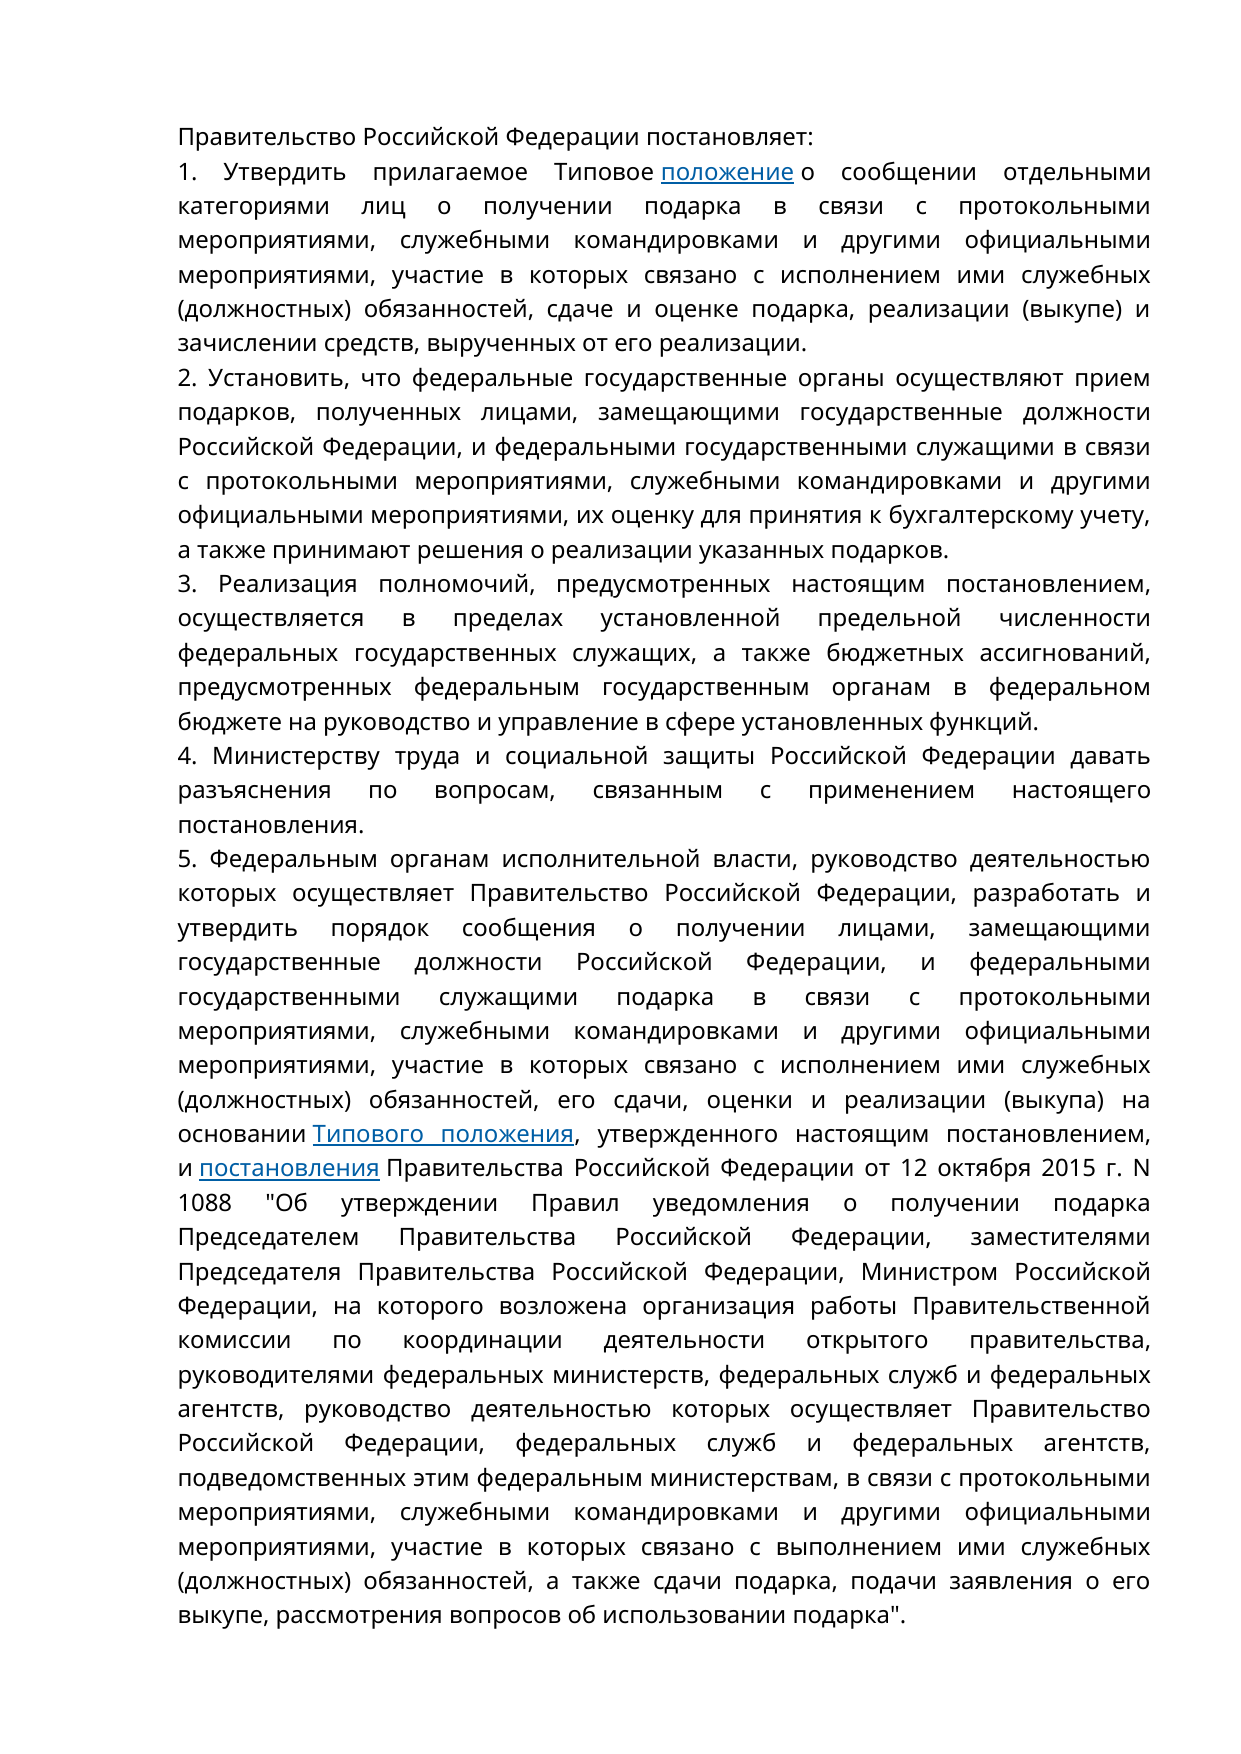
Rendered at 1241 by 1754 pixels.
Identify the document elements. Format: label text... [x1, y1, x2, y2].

text 5. Федеральным органам исполнительной власти, руководство деятельностью которых осуществляет Правительство Российской Федерации, разработать и утвердить порядок сообщения о получении лицами, замещающими государственные должности Российской Федерации, и федеральными государственными служащими подарка в связи с протокольными мероприятиями, служебными командировками и другими официальными мероприятиями, участие в которых связано с исполнением ими служебных (должностных) обязанностей, его сдачи, оценки и реализации (выкупа) на основании Типового положения, утвержденного настоящим постановлением, и постановления Правительства Российской Федерации от 12 октября 2015 г. N 1088 "Об утверждении Правил уведомления о получении подарка Председателем Правительства Российской Федерации, заместителями Председателя Правительства Российской Федерации, Министром Российской Федерации, на которого возложена организация работы Правительственной комиссии по координации деятельности открытого правительства, руководителями федеральных министерств, федеральных служб и федеральных агентств, руководство деятельностью которых осуществляет Правительство Российской Федерации, федеральных служб и федеральных агентств, подведомственных этим федеральным министерствам, в связи с протокольными мероприятиями, служебными командировками и другими официальными мероприятиями, участие в которых связано с выполнением ими служебных (должностных) обязанностей, а также сдачи подарка, подачи заявления о его выкупе, рассмотрения вопросов об использовании подарка". [177, 840, 1152, 1631]
text Правительство Российской Федерации постановляет: [177, 118, 1152, 152]
text 4. Министерству труда и социальной защиты Российской Федерации давать разъяснения по вопросам, связанным с применением настоящего постановления. [177, 737, 1152, 840]
text 1. Утвердить прилагаемое Типовое положение о сообщении отдельными категориями лиц о получении подарка в связи с протокольными мероприятиями, служебными командировками и другими официальными мероприятиями, участие в которых связано с исполнением ими служебных (должностных) обязанностей, сдаче и оценке подарка, реализации (выкупе) и зачислении средств, вырученных от его реализации. [177, 152, 1152, 359]
text 3. Реализация полномочий, предусмотренных настоящим постановлением, осуществляется в пределах установленной предельной численности федеральных государственных служащих, а также бюджетных ассигнований, предусмотренных федеральным государственным органам в федеральном бюджете на руководство и управление в сфере установленных функций. [177, 565, 1152, 737]
text 2. Установить, что федеральные государственные органы осуществляют прием подарков, полученных лицами, замещающими государственные должности Российской Федерации, и федеральными государственными служащими в связи с протокольными мероприятиями, служебными командировками и другими официальными мероприятиями, их оценку для принятия к бухгалтерскому учету, а также принимают решения о реализации указанных подарков. [177, 359, 1152, 565]
